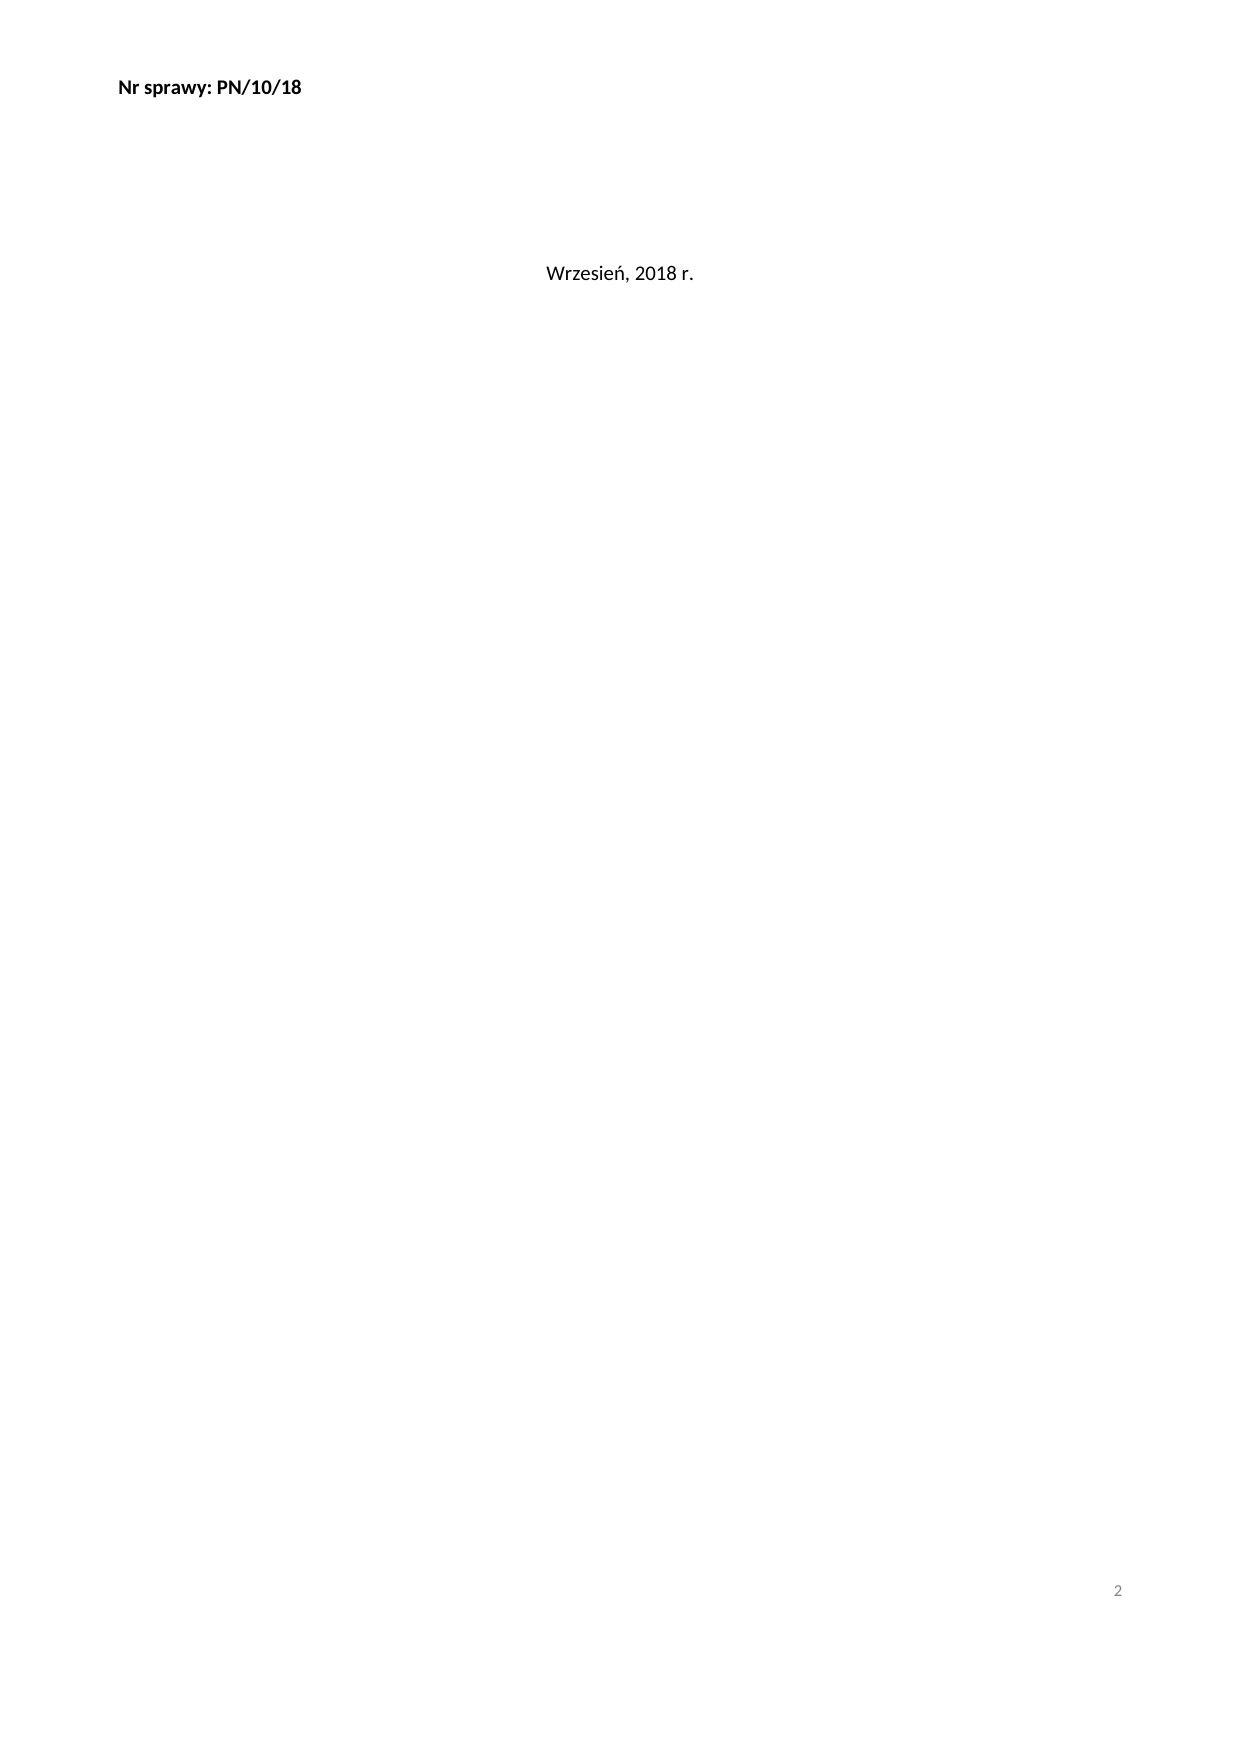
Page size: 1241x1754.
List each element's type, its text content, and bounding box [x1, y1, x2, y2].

text Wrzesień, 2018 r. [118, 260, 1122, 285]
